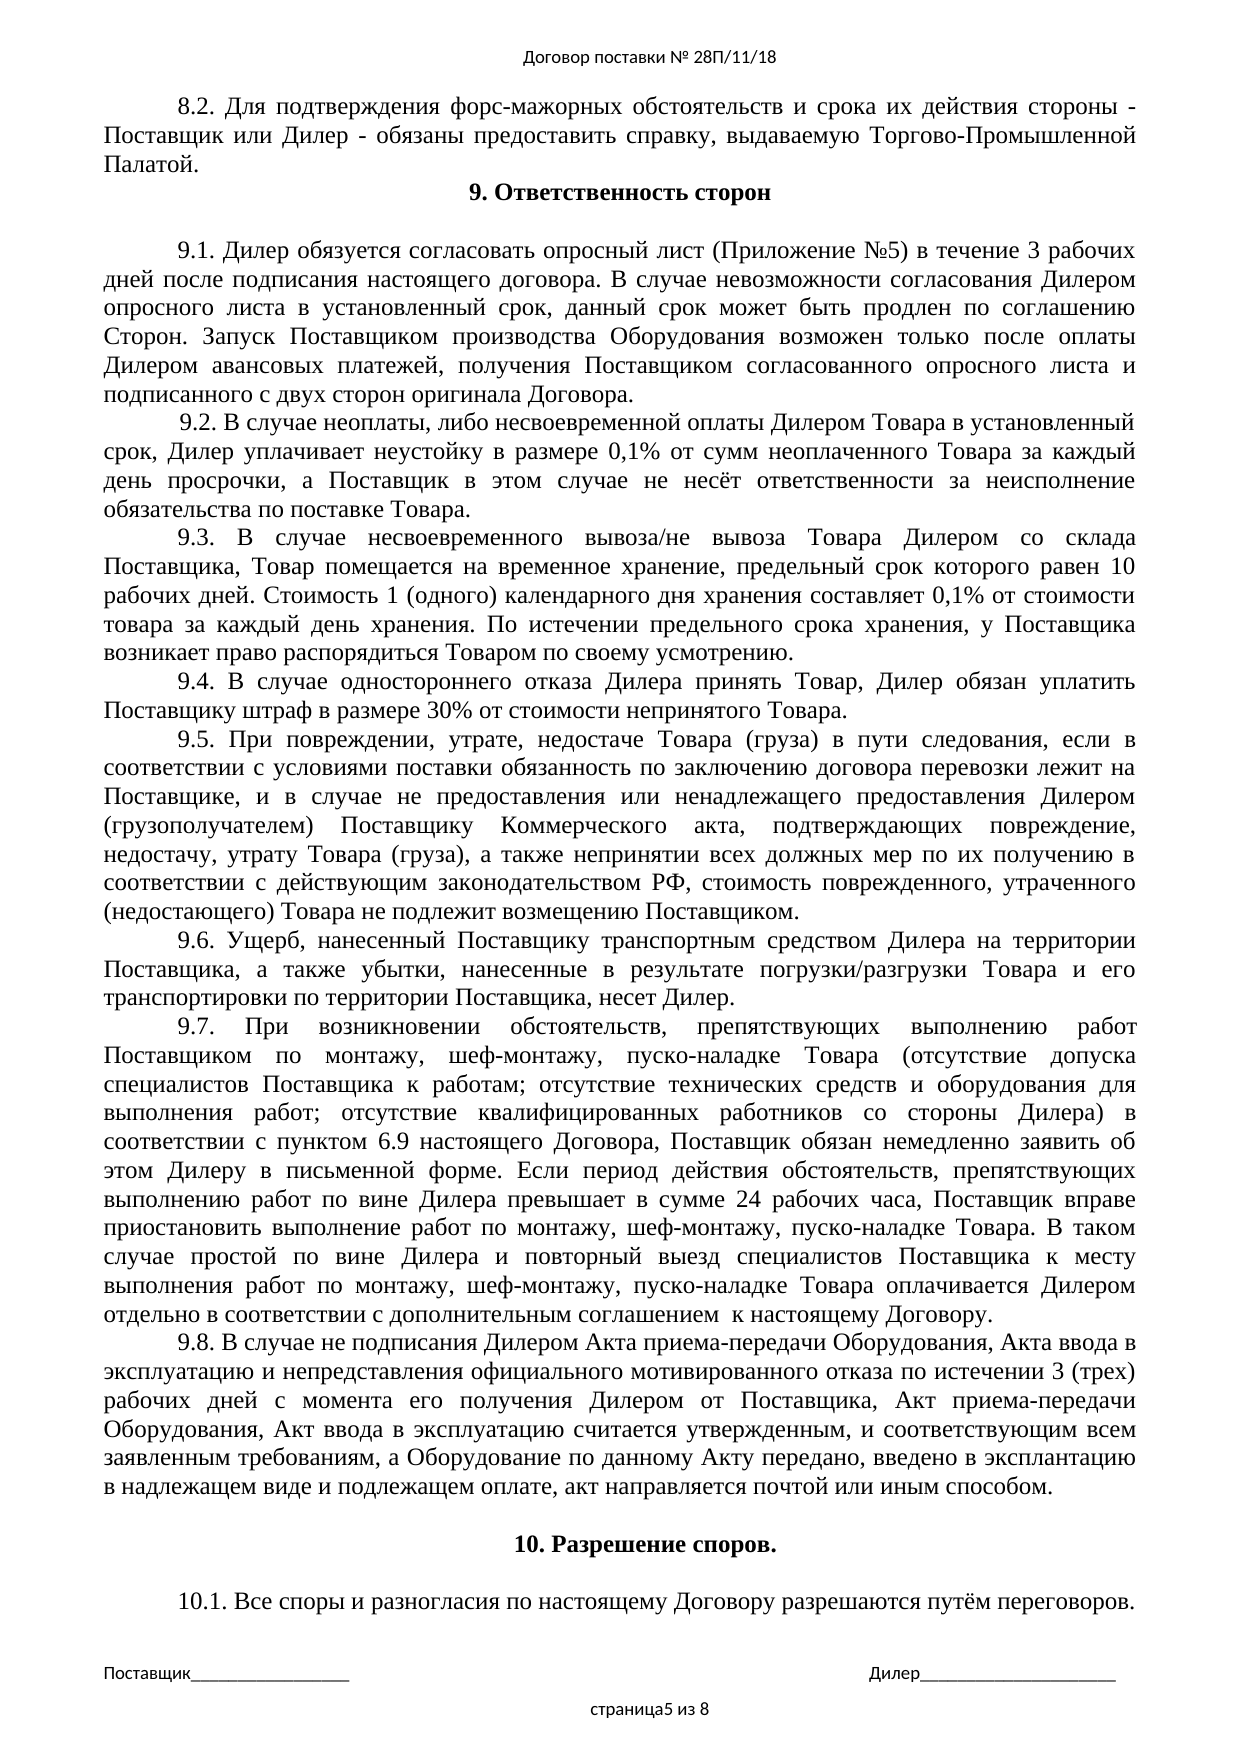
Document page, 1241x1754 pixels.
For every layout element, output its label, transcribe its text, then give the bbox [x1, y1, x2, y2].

text 9.4. В случае одностороннего отказа Дилера принять Товар, Дилер обязан уплатить Поставщику штраф в размере 30% от стоимости непринятого Товара. [103, 666, 1137, 724]
text 9.2. В случае неоплаты, либо несвоевременной оплаты Дилером Товара в установленный срок, Дилер уплачивает неустойку в размере 0,1% от сумм неоплаченного Товара за каждый день просрочки, а Поставщик в этом случае не несёт ответственности за неисполнение обязательства по поставке Товара. [103, 407, 1137, 522]
text 9.5. При повреждении, утрате, недостаче Товара (груза) в пути следования, если в соответствии с условиями поставки обязанность по заключению договора перевозки лежит на Поставщике, и в случае не предоставления или ненадлежащего предоставления Дилером (грузополучателем) Поставщику Коммерческого акта, подтверждающих повреждение, недостачу, утрату Товара (груза), а также непринятии всех должных мер по их получению в соответствии с действующим законодательством РФ, стоимость поврежденного, утраченного (недостающего) Товара не подлежит возмещению Поставщиком. [103, 724, 1137, 925]
text 9.6. Ущерб, нанесенный Поставщику транспортным средством Дилера на территории Поставщика, а также убытки, нанесенные в результате погрузки/разгрузки Товара и его транспортировки по территории Поставщика, несет Дилер. [103, 925, 1137, 1011]
text 9.8. В случае не подписания Дилером Акта приема-передачи Оборудования, Акта ввода в эксплуатацию и непредставления официального мотивированного отказа по истечении 3 (трех) рабочих дней с момента его получения Дилером от Поставщика, Акт приема-передачи Оборудования, Акт ввода в эксплуатацию считается утвержденным, и соответствующим всем заявленным требованиям, а Оборудование по данному Акту передано, введено в эксплантацию в надлежащем виде и подлежащем оплате, акт направляется почтой или иным способом. [103, 1327, 1137, 1500]
text 10. Разрешение споров. [103, 1529, 1137, 1557]
text 10.1. Все споры и разногласия по настоящему Договору разрешаются путём переговоров. [103, 1586, 1137, 1615]
text 9. Ответственность сторон [103, 177, 1137, 206]
text 9.1. Дилер обязуется согласовать опросный лист (Приложение №5) в течение 3 рабочих дней после подписания настоящего договора. В случае невозможности согласования Дилером опросного листа в установленный срок, данный срок может быть продлен по соглашению Сторон. Запуск Поставщиком производства Оборудования возможен только после оплаты Дилером авансовых платежей, получения Поставщиком согласованного опросного листа и подписанного с двух сторон оригинала Договора. [103, 235, 1137, 407]
text 8.2. Для подтверждения форс-мажорных обстоятельств и срока их действия стороны - Поставщик или Дилер - обязаны предоставить справку, выдаваемую Торгово-Промышленной Палатой. [103, 91, 1137, 177]
text 9.3. В случае несвоевременного вывоза/не вывоза Товара Дилером со склада Поставщика, Товар помещается на временное хранение, предельный срок которого равен 10 рабочих дней. Стоимость 1 (одного) календарного дня хранения составляет 0,1% от стоимости товара за каждый день хранения. По истечении предельного срока хранения, у Поставщика возникает право распорядиться Товаром по своему усмотрению. [103, 522, 1137, 666]
text 9.7. При возникновении обстоятельств, препятствующих выполнению работ Поставщиком по монтажу, шеф-монтажу, пуско-наладке Товара (отсутствие допуска специалистов Поставщика к работам; отсутствие технических средств и оборудования для выполнения работ; отсутствие квалифицированных работников со стороны Дилера) в соответствии с пунктом 6.9 настоящего Договора, Поставщик обязан немедленно заявить об этом Дилеру в письменной форме. Если период действия обстоятельств, препятствующих выполнению работ по вине Дилера превышает в сумме 24 рабочих часа, Поставщик вправе приостановить выполнение работ по монтажу, шеф-монтажу, пуско-наладке Товара. В таком случае простой по вине Дилера и повторный выезд специалистов Поставщика к месту выполнения работ по монтажу, шеф-монтажу, пуско-наладке Товара оплачивается Дилером отдельно в соответствии с дополнительным соглашением к настоящему Договору. [103, 1011, 1137, 1327]
